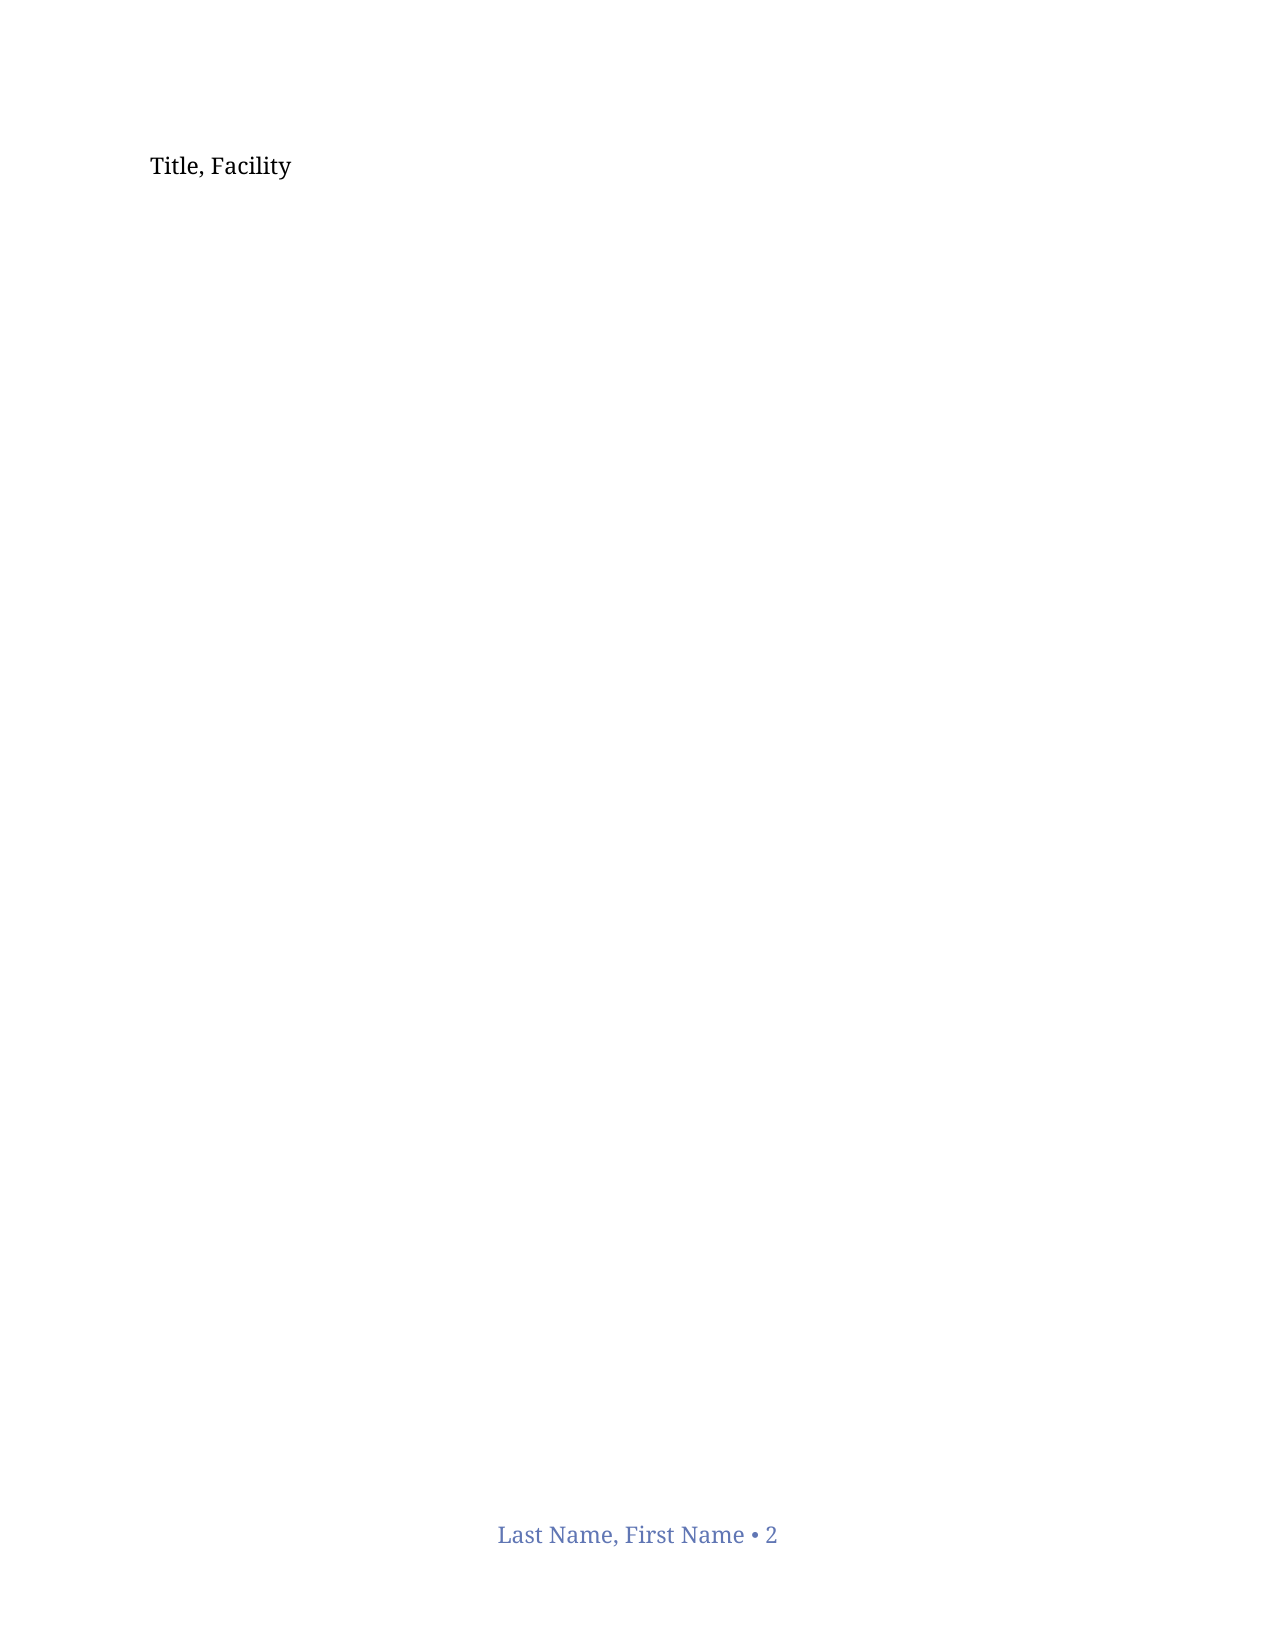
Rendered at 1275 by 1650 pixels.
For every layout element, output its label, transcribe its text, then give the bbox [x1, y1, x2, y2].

text Title, Facility [150, 150, 1125, 181]
